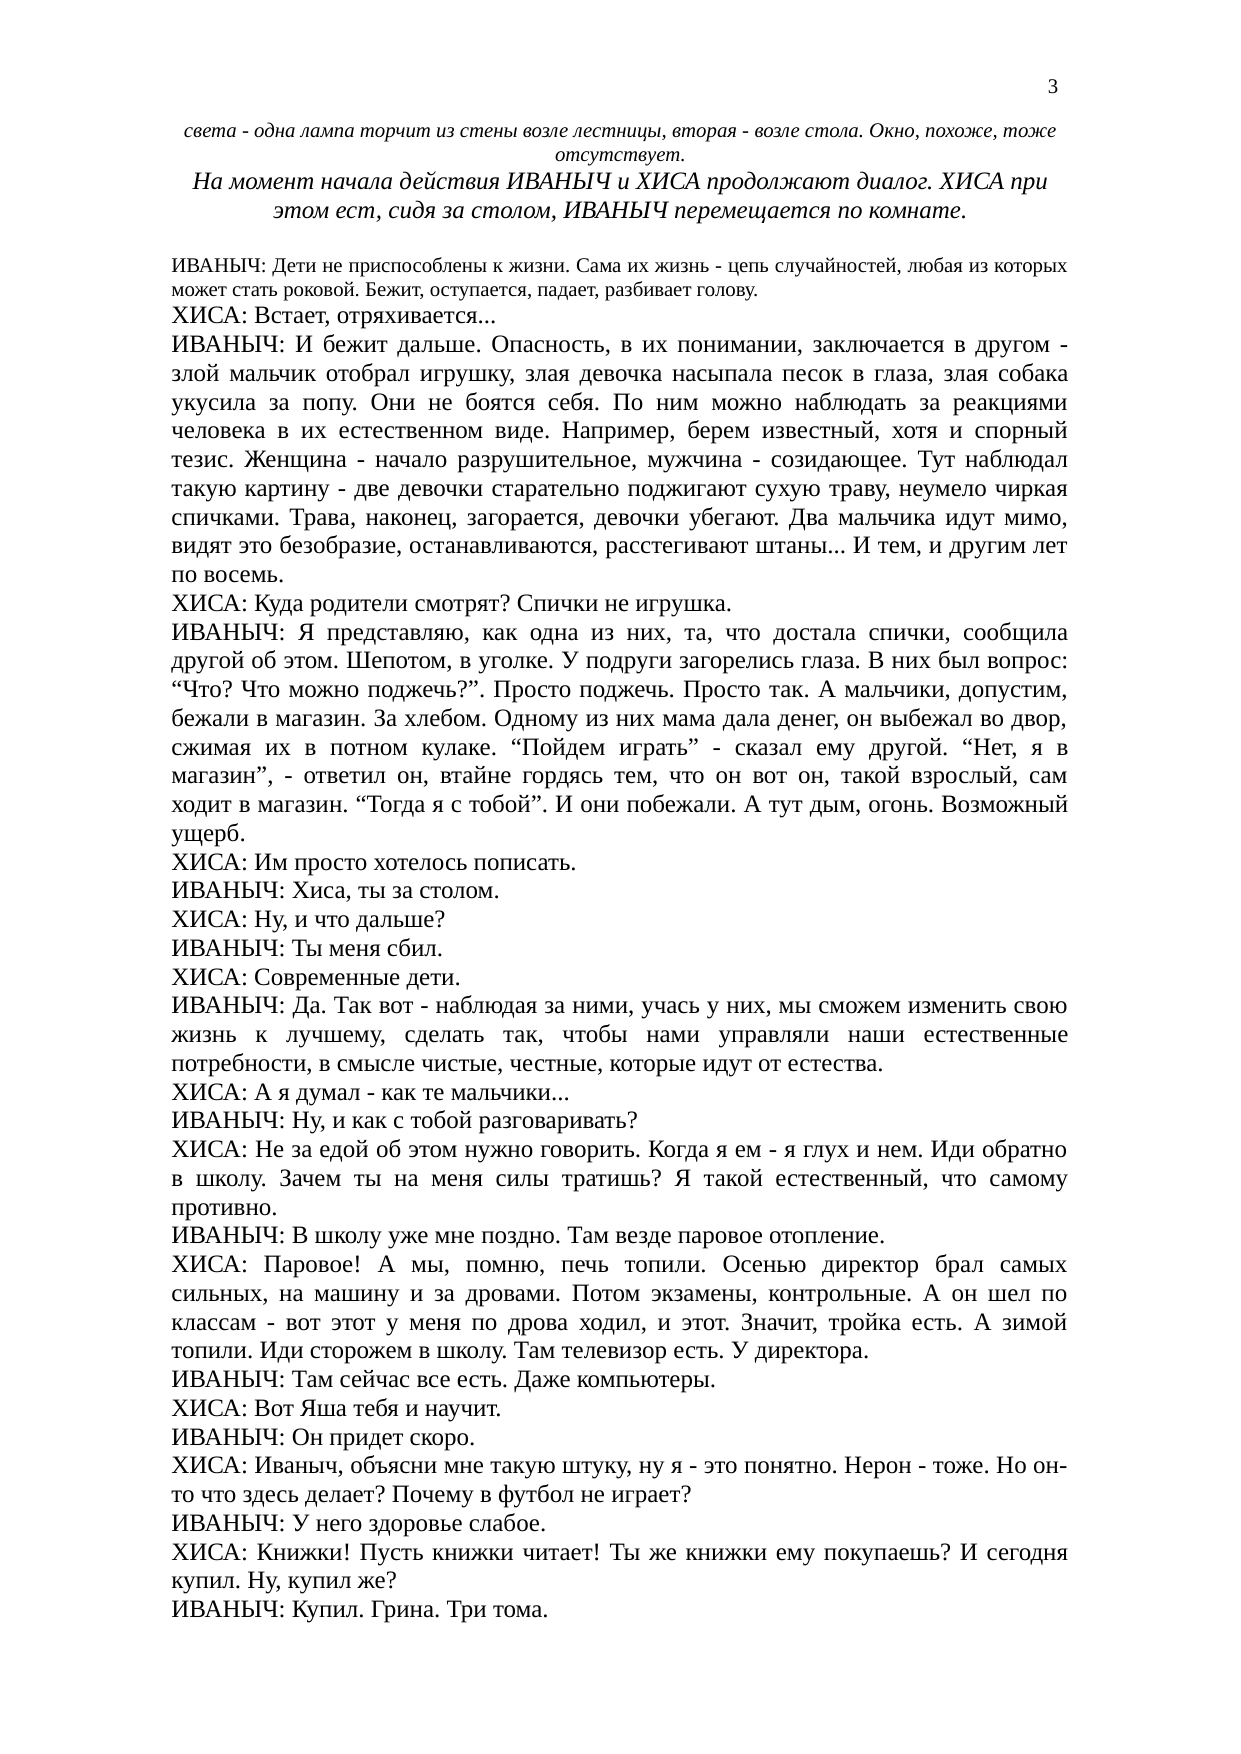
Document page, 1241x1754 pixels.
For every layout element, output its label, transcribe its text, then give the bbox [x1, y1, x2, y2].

text ХИСА: Не за едой об этом нужно говорить. Когда я ем - я глух и нем. Иди обратно в школу. Зачем ты на меня силы тратишь? Я такой естественный, что самому противно. [171, 1134, 1069, 1221]
text ХИСА: Куда родители смотрят? Спички не игрушка. [171, 588, 1069, 617]
text ХИСА: Иваныч, объясни мне такую штуку, ну я - это понятно. Нерон - тоже. Но он-то что здесь делает? Почему в футбол не играет? [171, 1451, 1069, 1508]
text ХИСА: Книжки! Пусть книжки читает! Ты же книжки ему покупаешь? И сегодня купил. Ну, купил же? [171, 1537, 1069, 1594]
text ХИСА: Встает, отряхивается... [171, 301, 1069, 329]
text ИВАНЫЧ: Он придет скоро. [171, 1422, 1069, 1451]
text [171, 118, 1069, 166]
text ИВАНЫЧ: Хиса, ты за столом. [171, 876, 1069, 904]
text ИВАНЫЧ: Ну, и как с тобой разговаривать? [171, 1106, 1069, 1134]
text ИВАНЫЧ: В школу уже мне поздно. Там везде паровое отопление. [171, 1221, 1069, 1249]
text На момент начала действия ИВАНЫЧ и ХИСА продолжают диалог. ХИСА при этом ест, сидя за столом, ИВАНЫЧ перемещается по комнате. [171, 166, 1069, 224]
text ХИСА: Паровое! А мы, помню, печь топили. Осенью директор брал самых сильных, на машину и за дровами. Потом экзамены, контрольные. А он шел по классам - вот этот у меня по дрова ходил, и этот. Значит, тройка есть. А зимой топили. Иди сторожем в школу. Там телевизор есть. У директора. [171, 1249, 1069, 1364]
text ХИСА: Вот Яша тебя и научит. [171, 1393, 1069, 1422]
text ИВАНЫЧ: Там сейчас все есть. Даже компьютеры. [171, 1364, 1069, 1393]
text ИВАНЫЧ: Я представляю, как одна из них, та, что достала спички, сообщила другой об этом. Шепотом, в уголке. У подруги загорелись глаза. В них был вопрос: “Что? Что можно поджечь?”. Просто поджечь. Просто так. А мальчики, допустим, бежали в магазин. За хлебом. Одному из них мама дала денег, он выбежал во двор, сжимая их в потном кулаке. “Пойдем играть” - сказал ему другой. “Нет, я в магазин”, - ответил он, втайне гордясь тем, что он вот он, такой взрослый, сам ходит в магазин. “Тогда я с тобой”. И они побежали. А тут дым, огонь. Возможный ущерб. [171, 617, 1069, 847]
text ИВАНЫЧ: Купил. Грина. Три тома. [171, 1594, 1069, 1623]
text ХИСА: А я думал - как те мальчики... [171, 1077, 1069, 1106]
text ИВАНЫЧ: И бежит дальше. Опасность, в их понимании, заключается в другом - злой мальчик отобрал игрушку, злая девочка насыпала песок в глаза, злая собака укусила за попу. Они не боятся себя. По ним можно наблюдать за реакциями человека в их естественном виде. Например, берем известный, хотя и спорный тезис. Женщина - начало разрушительное, мужчина - созидающее. Тут наблюдал такую картину - две девочки старательно поджигают сухую траву, неумело чиркая спичками. Трава, наконец, загорается, девочки убегают. Два мальчика идут мимо, видят это безобразие, останавливаются, расстегивают штаны... И тем, и другим лет по восемь. [171, 329, 1069, 588]
text ХИСА: Современные дети. [171, 962, 1069, 991]
text ХИСА: Ну, и что дальше? [171, 904, 1069, 933]
text ХИСА: Им просто хотелось пописать. [171, 847, 1069, 876]
text ИВАНЫЧ: Дети не приспособлены к жизни. Сама их жизнь - цепь случайностей, любая из которых может стать роковой. Бежит, оступается, падает, разбивает голову. [171, 252, 1069, 301]
text ИВАНЫЧ: Ты меня сбил. [171, 933, 1069, 962]
text ИВАНЫЧ: У него здоровье слабое. [171, 1508, 1069, 1537]
text ИВАНЫЧ: Да. Так вот - наблюдая за ними, учась у них, мы сможем изменить свою жизнь к лучшему, сделать так, чтобы нами управляли наши естественные потребности, в смысле чистые, честные, которые идут от естества. [171, 991, 1069, 1077]
